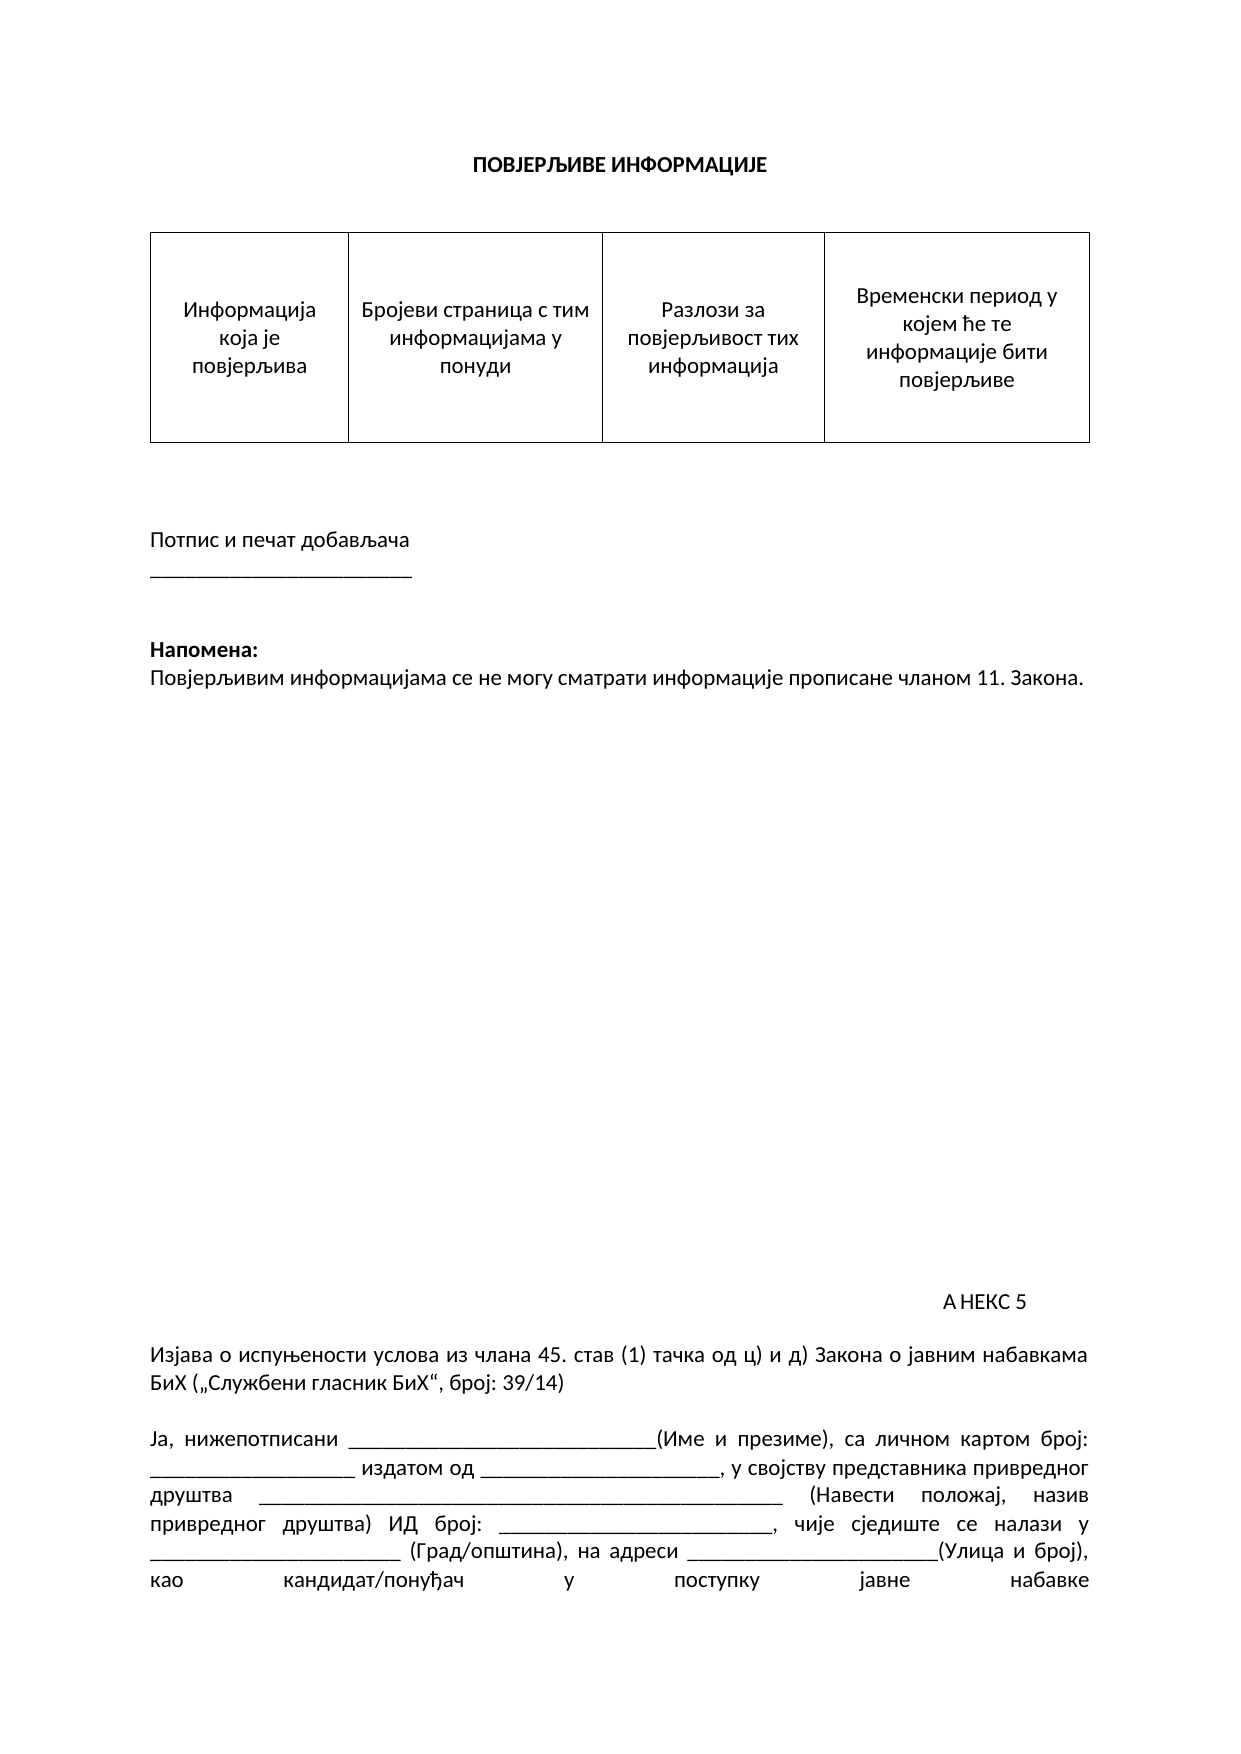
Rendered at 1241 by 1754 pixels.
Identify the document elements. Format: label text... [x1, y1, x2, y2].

table_header Разлози за повјерљивост тих информација [603, 233, 824, 442]
table_header Бројеви страница с тим информацијама у понуди [349, 233, 602, 442]
text _______________________ [150, 553, 1090, 581]
text Изјава о испуњености услова из члана 45. став (1) тачка од ц) и д) Закона о јавним набавкама БиХ („Службени гласник БиХ“, број: 39/14) [150, 1340, 1090, 1396]
table_header Информација која је повјерљива [151, 233, 348, 442]
text Напомена: [150, 635, 1090, 663]
text АНЕКС 5 [150, 1287, 1090, 1315]
text Повјерљивим информацијама се не могу сматрати информације прописане чланом 11. Закона. [150, 663, 1090, 691]
text Потпис и печат добављача [150, 525, 1090, 553]
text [150, 1424, 1090, 1593]
text ПОВЈЕРЉИВЕ ИНФОРМАЦИЈЕ [150, 150, 1090, 178]
table_header Временски период у којем ће те информације бити повјерљиве [825, 233, 1089, 442]
